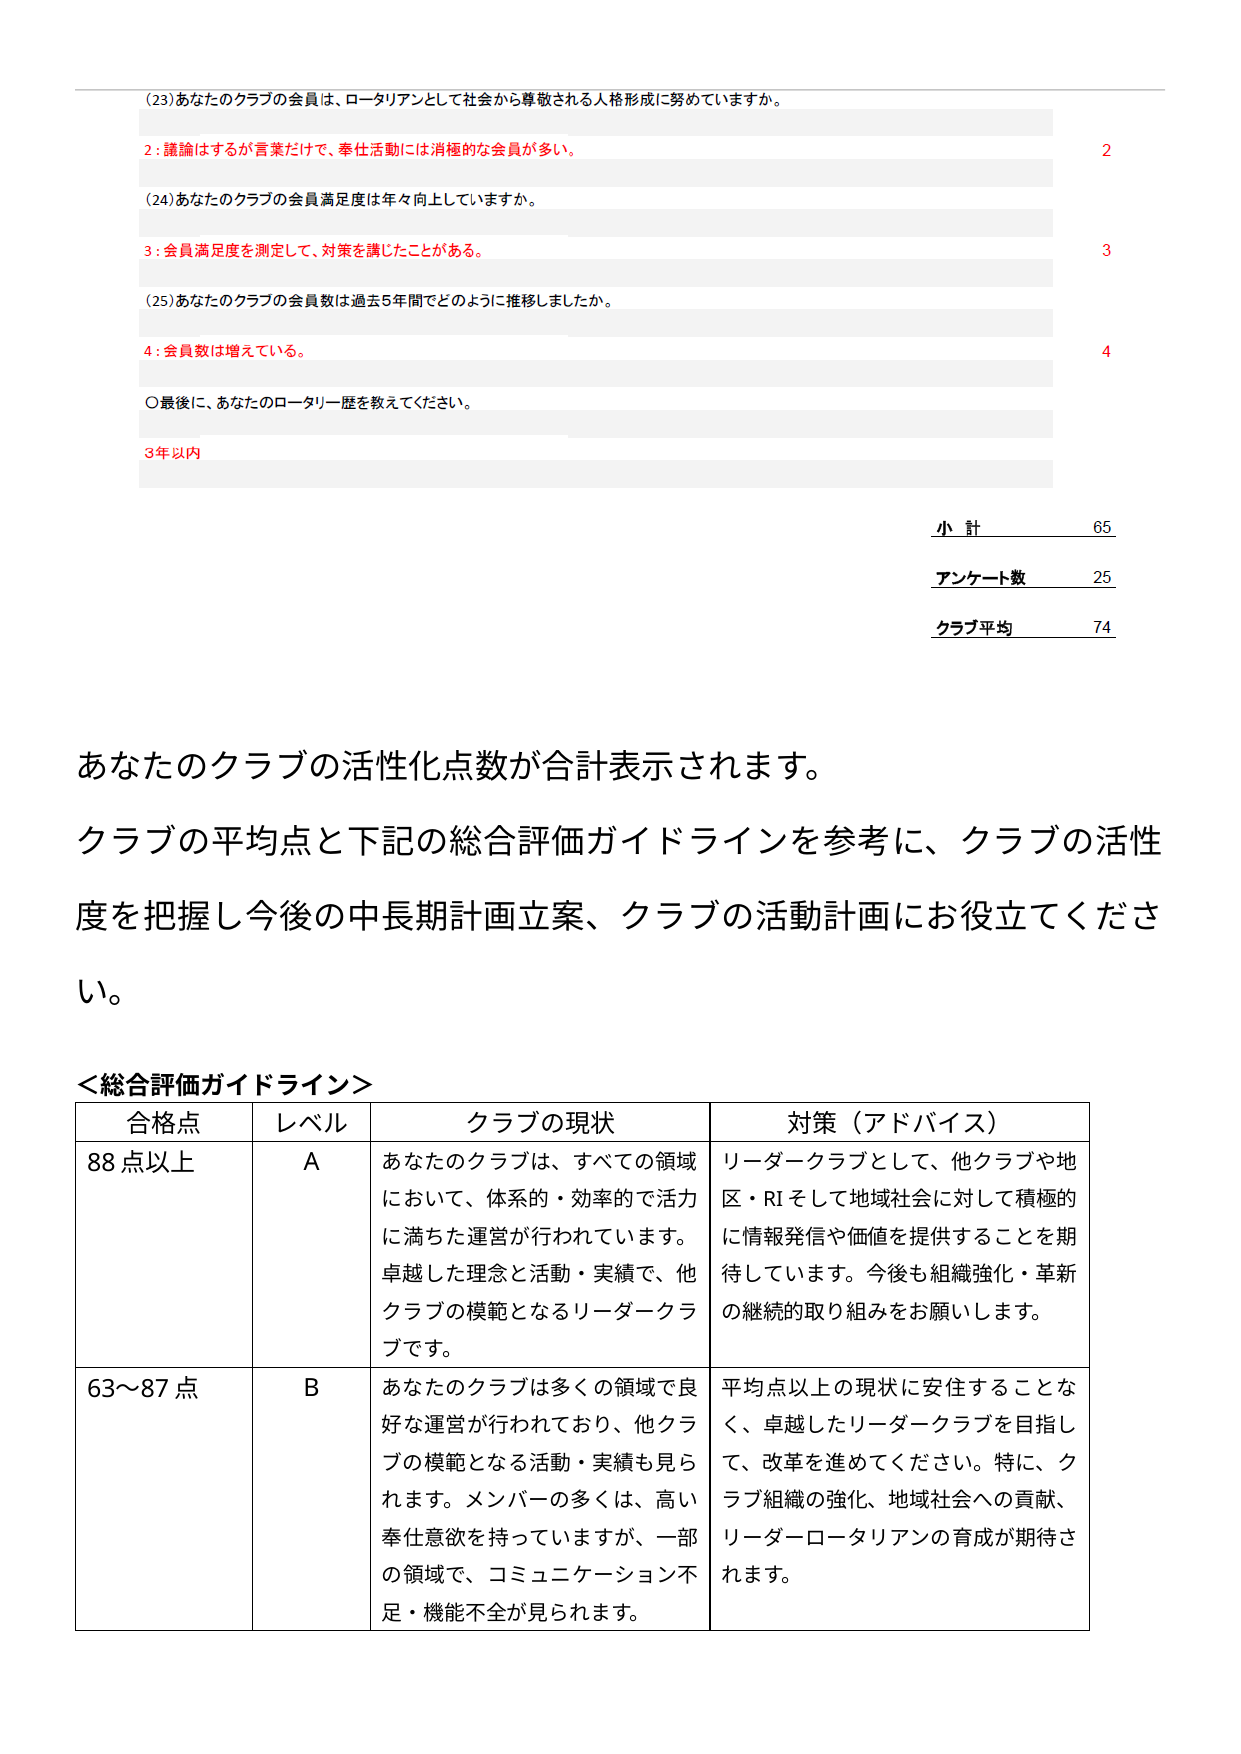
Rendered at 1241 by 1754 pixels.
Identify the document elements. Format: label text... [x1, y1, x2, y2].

table_header クラブの現状 [371, 1103, 709, 1141]
text クラブの平均点と下記の総合評価ガイドラインを参考に、クラブの活性度を把握し今後の中長期計画立案、クラブの活動計画にお役立てください。 [75, 802, 1165, 1027]
table_header レベル [253, 1103, 370, 1141]
table_cell 平均点以上の現状に安住することなく、卓越したリーダークラブを目指して、改革を進めてください。特に、クラブ組織の強化、地域社会への貢献、リーダーロータリアンの育成が期待されます。 [711, 1368, 1089, 1630]
table_cell あなたのクラブは、すべての領域において、体系的・効率的で活力に満ちた運営が行われています。卓越した理念と活動・実績で、他クラブの模範となるリーダークラブです。 [371, 1142, 709, 1367]
table_header 合格点 [76, 1103, 252, 1141]
text ＜総合評価ガイドライン＞ [75, 1064, 1165, 1102]
text あなたのクラブの活性化点数が合計表示されます。 [75, 727, 1165, 802]
table_cell リーダークラブとして、他クラブや地区・RIそして地域社会に対して積極的に情報発信や価値を提供することを期待しています。今後も組織強化・革新の継続的取り組みをお願いします。 [711, 1142, 1089, 1367]
table_cell A [253, 1142, 370, 1367]
table_header 対策（アドバイス） [711, 1103, 1089, 1141]
table_cell 88点以上 [76, 1142, 252, 1367]
picture [75, 89, 1166, 705]
table_cell あなたのクラブは多くの領域で良好な運営が行われており、他クラブの模範となる活動・実績も見られます。メンバーの多くは、高い奉仕意欲を持っていますが、一部の領域で、コミュニケーション不足・機能不全が見られます。 [371, 1368, 709, 1630]
table_cell 63～87点 [76, 1368, 252, 1630]
table_cell B [253, 1368, 370, 1630]
